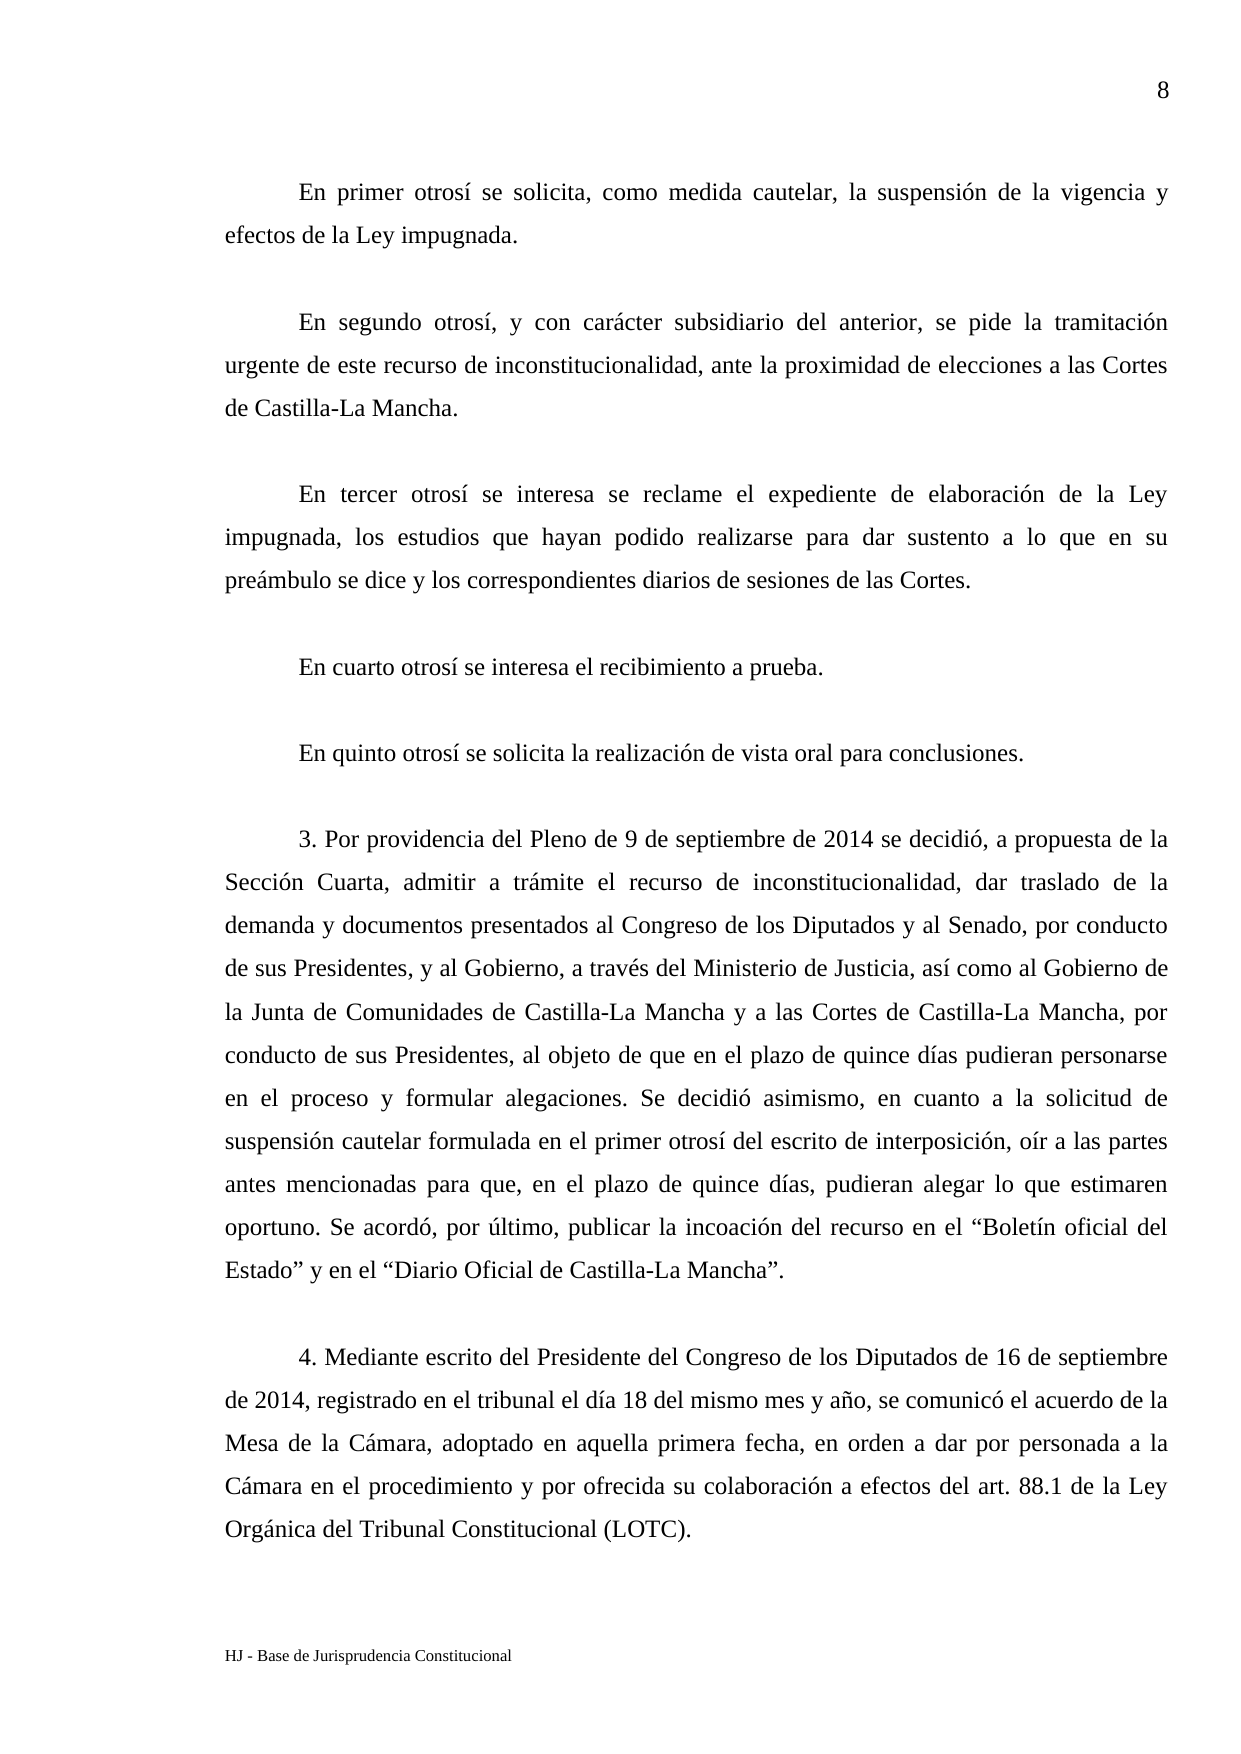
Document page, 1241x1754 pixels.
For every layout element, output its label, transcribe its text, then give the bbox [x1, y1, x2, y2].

text En cuarto otrosí se interesa el recibimiento a prueba. [224, 652, 1169, 680]
text En primer otrosí se solicita, como medida cautelar, la suspensión de la vigencia y efectos de la Ley impugnada. [224, 177, 1169, 249]
text En tercer otrosí se interesa se reclame el expediente de elaboración de la Ley impugnada, los estudios que hayan podido realizarse para dar sustento a lo que en su preámbulo se dice y los correspondientes diarios de sesiones de las Cortes. [224, 479, 1169, 594]
text 4. Mediante escrito del Presidente del Congreso de los Diputados de 16 de septiembre de 2014, registrado en el tribunal el día 18 del mismo mes y año, se comunicó el acuerdo de la Mesa de la Cámara, adoptado en aquella primera fecha, en orden a dar por personada a la Cámara en el procedimiento y por ofrecida su colaboración a efectos del art. 88.1 de la Ley Orgánica del Tribunal Constitucional (LOTC). [224, 1342, 1169, 1543]
text En quinto otrosí se solicita la realización de vista oral para conclusiones. [224, 738, 1169, 767]
text En segundo otrosí, y con carácter subsidiario del anterior, se pide la tramitación urgente de este recurso de inconstitucionalidad, ante la proximidad de elecciones a las Cortes de Castilla-La Mancha. [224, 307, 1169, 422]
text 3. Por providencia del Pleno de 9 de septiembre de 2014 se decidió, a propuesta de la Sección Cuarta, admitir a trámite el recurso de inconstitucionalidad, dar traslado de la demanda y documentos presentados al Congreso de los Diputados y al Senado, por conducto de sus Presidentes, y al Gobierno, a través del Ministerio de Justicia, así como al Gobierno de la Junta de Comunidades de Castilla-La Mancha y a las Cortes de Castilla-La Mancha, por conducto de sus Presidentes, al objeto de que en el plazo de quince días pudieran personarse en el proceso y formular alegaciones. Se decidió asimismo, en cuanto a la solicitud de suspensión cautelar formulada en el primer otrosí del escrito de interposición, oír a las partes antes mencionadas para que, en el plazo de quince días, pudieran alegar lo que estimaren oportuno. Se acordó, por último, publicar la incoación del recurso en el “Boletín oficial del Estado” y en el “Diario Oficial de Castilla-La Mancha”. [224, 824, 1169, 1284]
